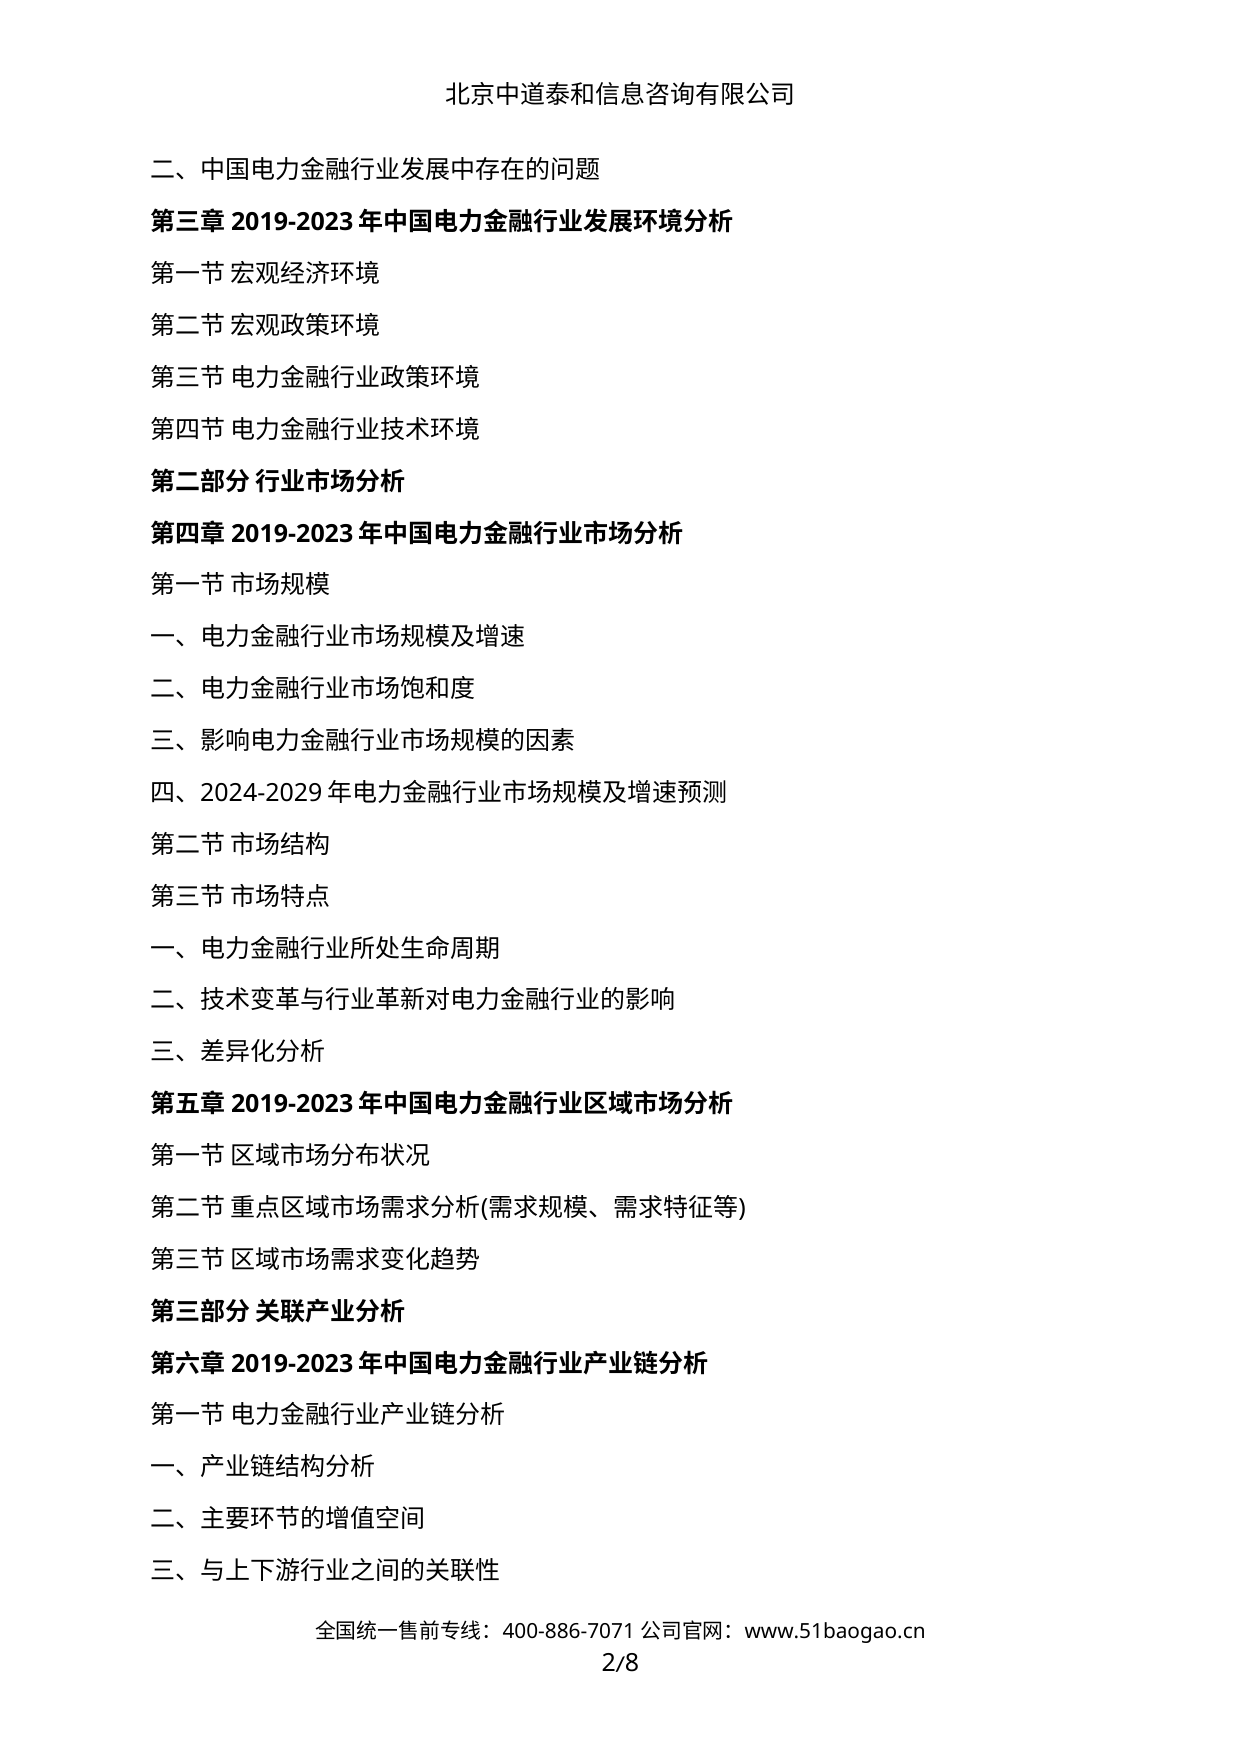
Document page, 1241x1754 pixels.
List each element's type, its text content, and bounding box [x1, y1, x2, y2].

text 二、电力金融行业市场饱和度 [150, 669, 1090, 705]
text 二、中国电力金融行业发展中存在的问题 [150, 150, 1090, 186]
text 第二节 宏观政策环境 [150, 306, 1090, 342]
text 第一节 区域市场分布状况 [150, 1136, 1090, 1172]
text 一、电力金融行业市场规模及增速 [150, 617, 1090, 653]
text 第三部分 关联产业分析 [150, 1291, 1090, 1327]
text 第一节 电力金融行业产业链分析 [150, 1395, 1090, 1431]
text 一、电力金融行业所处生命周期 [150, 928, 1090, 964]
text 第二节 市场结构 [150, 824, 1090, 861]
text 一、产业链结构分析 [150, 1447, 1090, 1483]
text 第三节 电力金融行业政策环境 [150, 357, 1090, 394]
text 第一节 宏观经济环境 [150, 254, 1090, 290]
text 二、技术变革与行业革新对电力金融行业的影响 [150, 980, 1090, 1016]
text 四、2024-2029年电力金融行业市场规模及增速预测 [150, 772, 1090, 809]
text 第三章 2019-2023年中国电力金融行业发展环境分析 [150, 202, 1090, 238]
text 第二部分 行业市场分析 [150, 461, 1090, 497]
text 第四章 2019-2023年中国电力金融行业市场分析 [150, 513, 1090, 549]
text 第一节 市场规模 [150, 565, 1090, 601]
text 第三节 市场特点 [150, 876, 1090, 912]
text 三、差异化分析 [150, 1032, 1090, 1068]
text 二、主要环节的增值空间 [150, 1499, 1090, 1535]
text 第三节 区域市场需求变化趋势 [150, 1239, 1090, 1276]
text 第四节 电力金融行业技术环境 [150, 409, 1090, 446]
text 三、与上下游行业之间的关联性 [150, 1551, 1090, 1587]
text 第五章 2019-2023年中国电力金融行业区域市场分析 [150, 1084, 1090, 1120]
text 第二节 重点区域市场需求分析(需求规模、需求特征等) [150, 1187, 1090, 1224]
text 第六章 2019-2023年中国电力金融行业产业链分析 [150, 1343, 1090, 1379]
text 三、影响电力金融行业市场规模的因素 [150, 721, 1090, 757]
